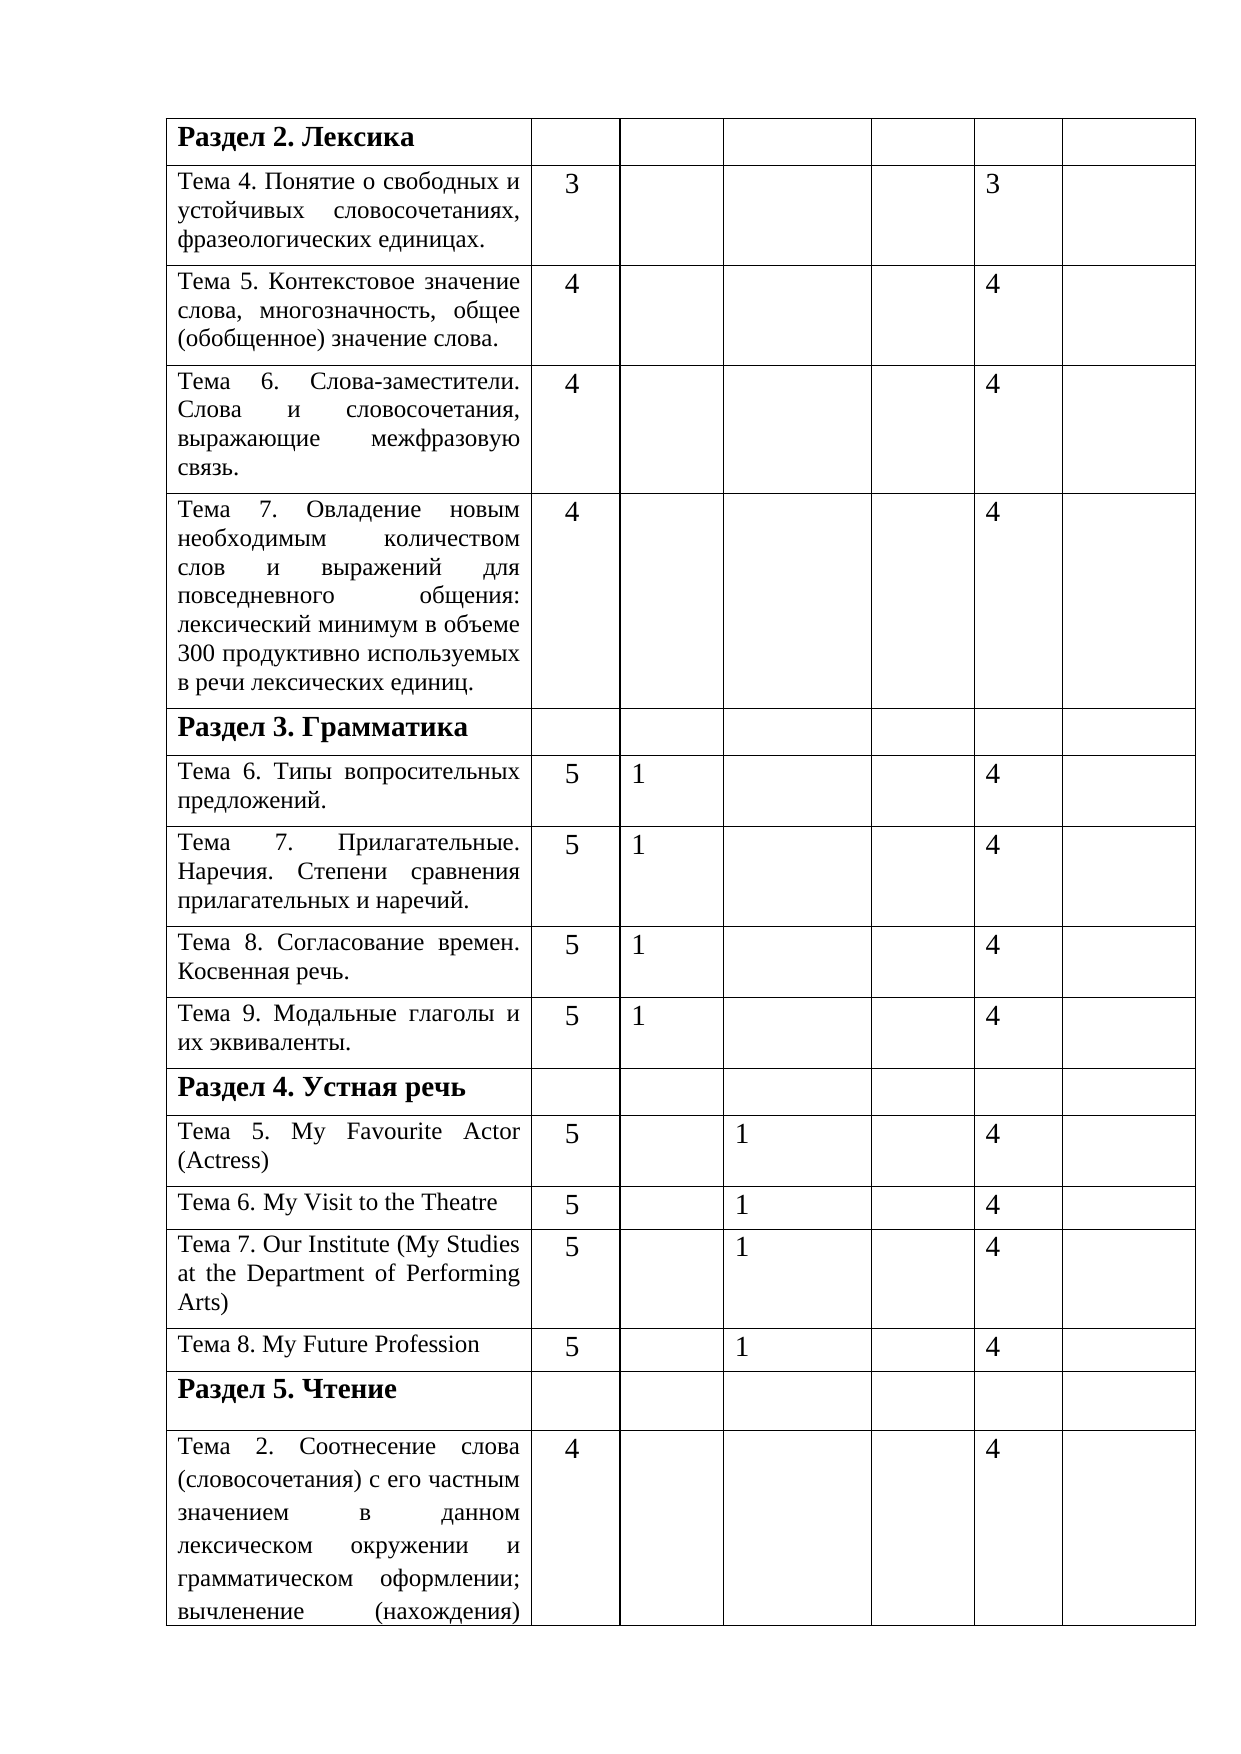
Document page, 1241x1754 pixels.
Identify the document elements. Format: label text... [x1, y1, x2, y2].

table_cell Тема 6. Слова-заместители. Слова и словосочетания, выражающие межфразовую связь. [167, 366, 531, 493]
table_cell [1063, 1187, 1195, 1228]
table_cell 5 [532, 998, 619, 1068]
table_cell [532, 1372, 619, 1430]
table_cell [872, 1431, 974, 1625]
table_cell [872, 266, 974, 365]
table_cell [532, 119, 619, 165]
table_cell 5 [532, 1329, 619, 1371]
table_cell [621, 1069, 723, 1115]
table_cell [1063, 266, 1195, 365]
table_cell [1063, 998, 1195, 1068]
table_cell Тема 4. Понятие о свободных и устойчивых словосочетаниях, фразеологических единицах. [167, 166, 531, 265]
table_cell 4 [975, 1431, 1062, 1625]
table_cell [621, 266, 723, 365]
table_cell [1063, 1230, 1195, 1328]
table_cell [621, 166, 723, 265]
table_cell Тема 8. My Future Profession [167, 1329, 531, 1371]
table_cell 1 [621, 927, 723, 997]
table_cell [872, 1372, 974, 1430]
table_cell 5 [532, 827, 619, 926]
table_cell [1063, 366, 1195, 493]
table_cell Тема 7. Our Institute (My Studies at the Department of Performing Arts) [167, 1230, 531, 1328]
table_cell Раздел 2. Лексика [167, 119, 531, 165]
table_cell [872, 366, 974, 493]
table_cell 3 [532, 166, 619, 265]
table_cell [1063, 1329, 1195, 1371]
table_cell 1 [724, 1116, 871, 1186]
table_cell [621, 1329, 723, 1371]
table_cell 4 [975, 1187, 1062, 1228]
table_cell Раздел 5. Чтение [167, 1372, 531, 1430]
table_cell [975, 1069, 1062, 1115]
table_cell [621, 1431, 723, 1625]
table_cell [724, 998, 871, 1068]
table_cell Тема 5. My Favourite Actor (Actress) [167, 1116, 531, 1186]
table_cell [724, 1069, 871, 1115]
table_cell [621, 1116, 723, 1186]
table_cell [724, 709, 871, 755]
table_cell 4 [975, 266, 1062, 365]
table_cell 4 [975, 1230, 1062, 1328]
table_cell [1063, 166, 1195, 265]
table_cell [872, 1116, 974, 1186]
table_cell [724, 1431, 871, 1625]
table_cell Тема 7. Овладение новым необходимым количеством слов и выражений для повседневного общения: лексический минимум в объеме 300 продуктивно используемых в речи лексических единиц. [167, 494, 531, 708]
table_cell [1063, 1372, 1195, 1430]
table_cell [1063, 119, 1195, 165]
table_cell 1 [724, 1329, 871, 1371]
table_cell [872, 119, 974, 165]
table_cell [724, 494, 871, 708]
table_cell [872, 1187, 974, 1228]
table_cell [975, 119, 1062, 165]
table_cell [724, 119, 871, 165]
table_cell 4 [532, 266, 619, 365]
table_cell 4 [532, 366, 619, 493]
table_cell [872, 998, 974, 1068]
table_cell [872, 1329, 974, 1371]
table_cell [975, 709, 1062, 755]
table_cell [724, 366, 871, 493]
table_cell [872, 709, 974, 755]
table_cell [872, 1069, 974, 1115]
table_cell 1 [621, 756, 723, 826]
table_cell 5 [532, 1230, 619, 1328]
table_cell 1 [724, 1187, 871, 1228]
table_cell [724, 166, 871, 265]
table_cell Тема 6. Типы вопросительных предложений. [167, 756, 531, 826]
table_cell 4 [975, 827, 1062, 926]
table_cell [621, 1187, 723, 1228]
table_cell [1063, 827, 1195, 926]
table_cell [167, 1431, 531, 1625]
table_cell [872, 827, 974, 926]
table_cell [724, 1372, 871, 1430]
table_cell 5 [532, 1116, 619, 1186]
table_cell 4 [975, 756, 1062, 826]
table_cell [1063, 1069, 1195, 1115]
table_cell 4 [975, 366, 1062, 493]
table_cell Тема 9. Модальные глаголы и их эквиваленты. [167, 998, 531, 1068]
table_cell [621, 119, 723, 165]
table_cell [724, 927, 871, 997]
table_cell [724, 756, 871, 826]
table_cell 5 [532, 927, 619, 997]
table_cell [1063, 927, 1195, 997]
table_cell 4 [975, 494, 1062, 708]
table_cell 4 [975, 927, 1062, 997]
table_cell Тема 5. Контекстовое значение слова, многозначность, общее (обобщенное) значение слова. [167, 266, 531, 365]
table_cell [724, 266, 871, 365]
table_cell Тема 8. Согласование времен. Косвенная речь. [167, 927, 531, 997]
table_cell [532, 709, 619, 755]
table_cell [1063, 1431, 1195, 1625]
table_cell 5 [532, 756, 619, 826]
table_cell [872, 1230, 974, 1328]
table_cell [724, 827, 871, 926]
table_cell 5 [532, 1187, 619, 1228]
table_cell [1063, 756, 1195, 826]
table_cell [621, 1230, 723, 1328]
table_cell [872, 494, 974, 708]
table_cell 1 [724, 1230, 871, 1328]
table_cell 4 [975, 998, 1062, 1068]
table_cell [1063, 1116, 1195, 1186]
table_cell 4 [975, 1116, 1062, 1186]
table_cell 4 [532, 1431, 619, 1625]
table_cell 3 [975, 166, 1062, 265]
table_cell [532, 1069, 619, 1115]
table_cell Раздел 4. Устная речь [167, 1069, 531, 1115]
table_cell Раздел 3. Грамматика [167, 709, 531, 755]
table_cell 1 [621, 827, 723, 926]
table_cell Тема 7. Прилагательные. Наречия. Степени сравнения прилагательных и наречий. [167, 827, 531, 926]
table_cell [621, 366, 723, 493]
table_cell [621, 1372, 723, 1430]
table_cell 4 [975, 1329, 1062, 1371]
table_cell [1063, 709, 1195, 755]
table_cell 4 [532, 494, 619, 708]
table_cell [1063, 494, 1195, 708]
table_cell 1 [621, 998, 723, 1068]
table_cell [975, 1372, 1062, 1430]
table_cell [872, 927, 974, 997]
table_cell [621, 494, 723, 708]
table_cell [872, 756, 974, 826]
table_cell Тема 6. My Visit to the Theatre [167, 1187, 531, 1228]
table_cell [872, 166, 974, 265]
table_cell [621, 709, 723, 755]
